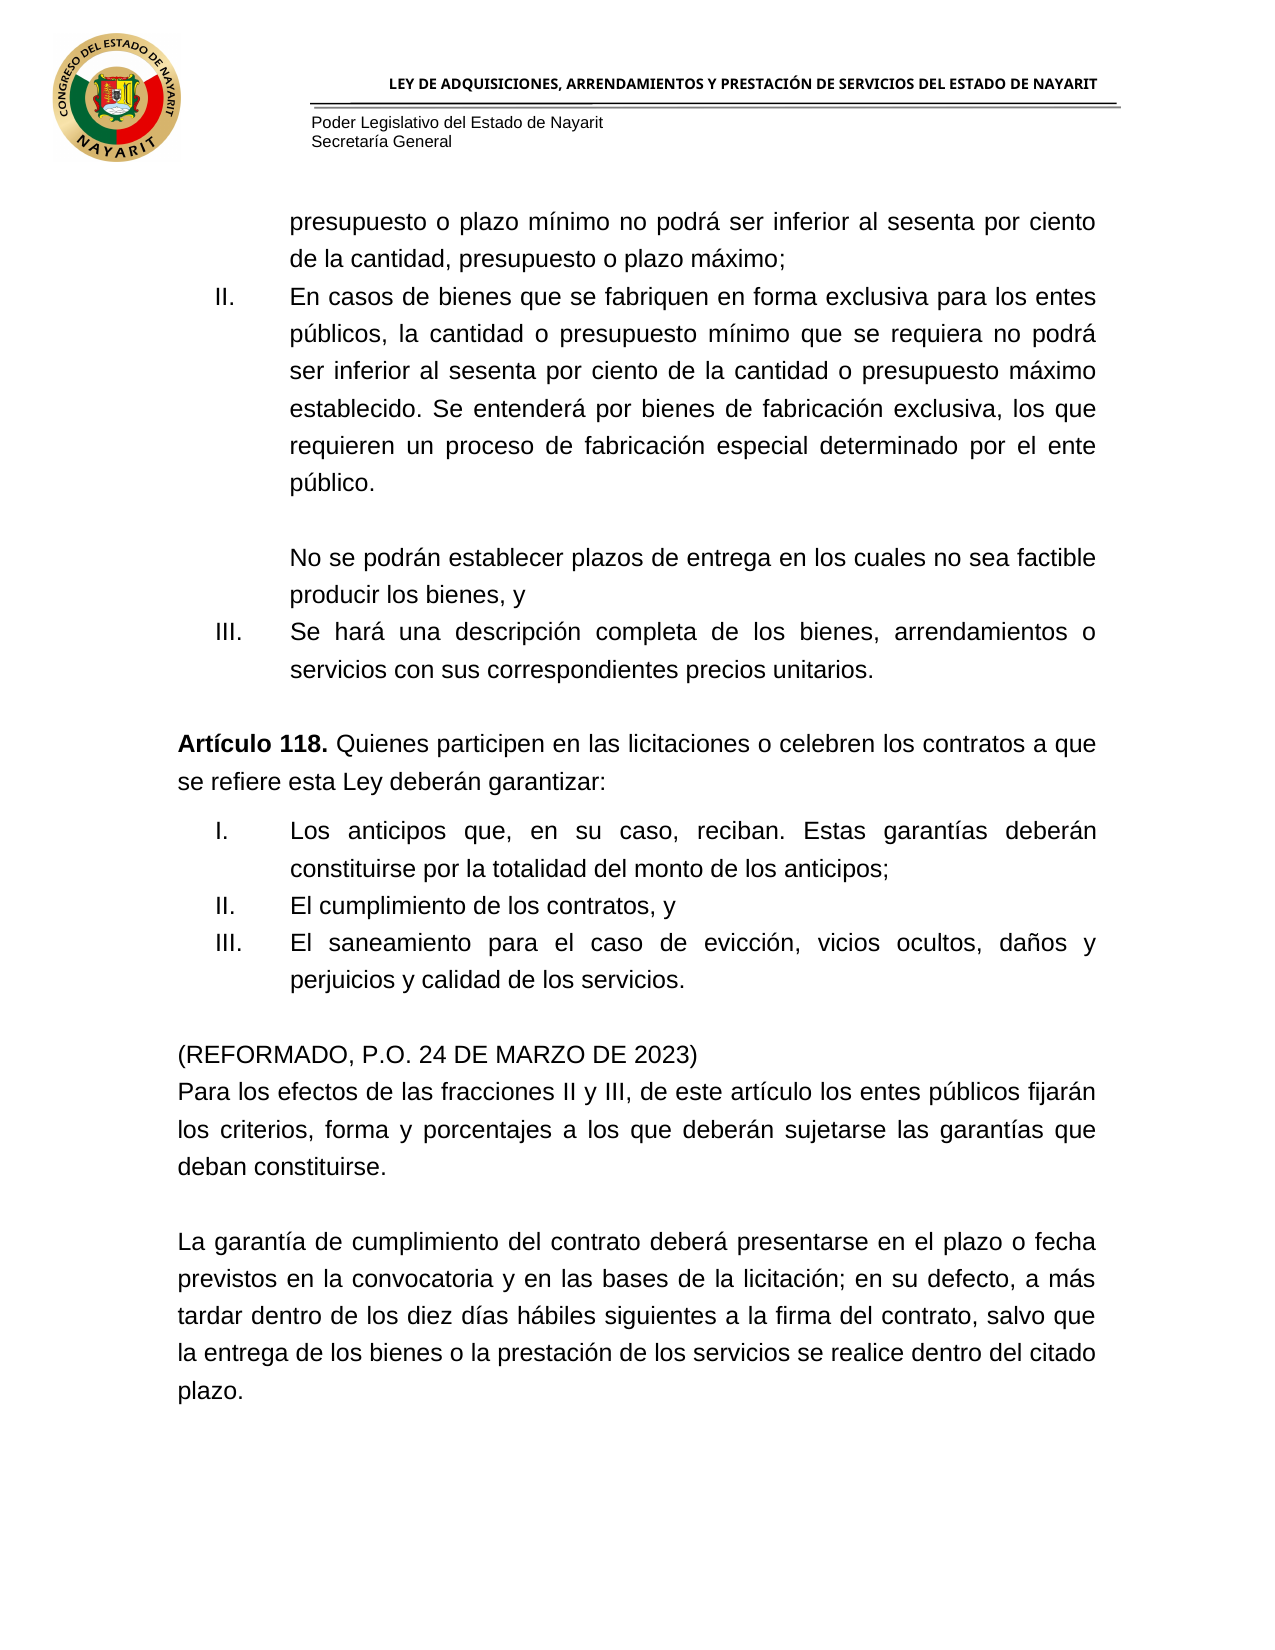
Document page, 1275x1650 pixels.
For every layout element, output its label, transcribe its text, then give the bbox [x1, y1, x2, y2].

list El cumplimiento de los contratos, y [215, 891, 1098, 920]
list El saneamiento para el caso de evicción, vicios ocultos, daños y perjuicios y calidad de los servicios. [215, 928, 1098, 994]
text Para los efectos de las fracciones II y III, de este artículo los entes públicos fijarán los criterios, forma y porcentajes a los que deberán sujetarse las garantías que deban constituirse. [177, 1077, 1098, 1181]
text La garantía de cumplimiento del contrato deberá presentarse en el plazo o fecha previstos en la convocatoria y en las bases de la licitación; en su defecto, a más tardar dentro de los diez días hábiles siguientes a la firma del contrato, salvo que la entrega de los bienes o la prestación de los servicios se realice dentro del citado plazo. [177, 1227, 1098, 1404]
picture [52, 33, 181, 162]
list En casos de bienes que se fabriquen en forma exclusiva para los entes públicos, la cantidad o presupuesto mínimo que se requiera no podrá ser inferior al sesenta por ciento de la cantidad o presupuesto máximo establecido. Se entenderá por bienes de fabricación exclusiva, los que requieren un proceso de fabricación especial determinado por el ente público. [214, 282, 1098, 497]
list Los anticipos que, en su caso, reciban. Estas garantías deberán constituirse por la totalidad del monto de los anticipos; [215, 816, 1098, 882]
list No se podrán establecer plazos de entrega en los cuales no sea factible producir los bienes, y [289, 543, 1098, 609]
list Se hará una descripción completa de los bienes, arrendamientos o servicios con sus correspondientes precios unitarios. [215, 617, 1098, 683]
text (REFORMADO, P.O. 24 DE MARZO DE 2023) [177, 1040, 1098, 1069]
text Artículo 118. Quienes participen en las licitaciones o celebren los contratos a que se refiere esta Ley deberán garantizar: [177, 729, 1098, 795]
